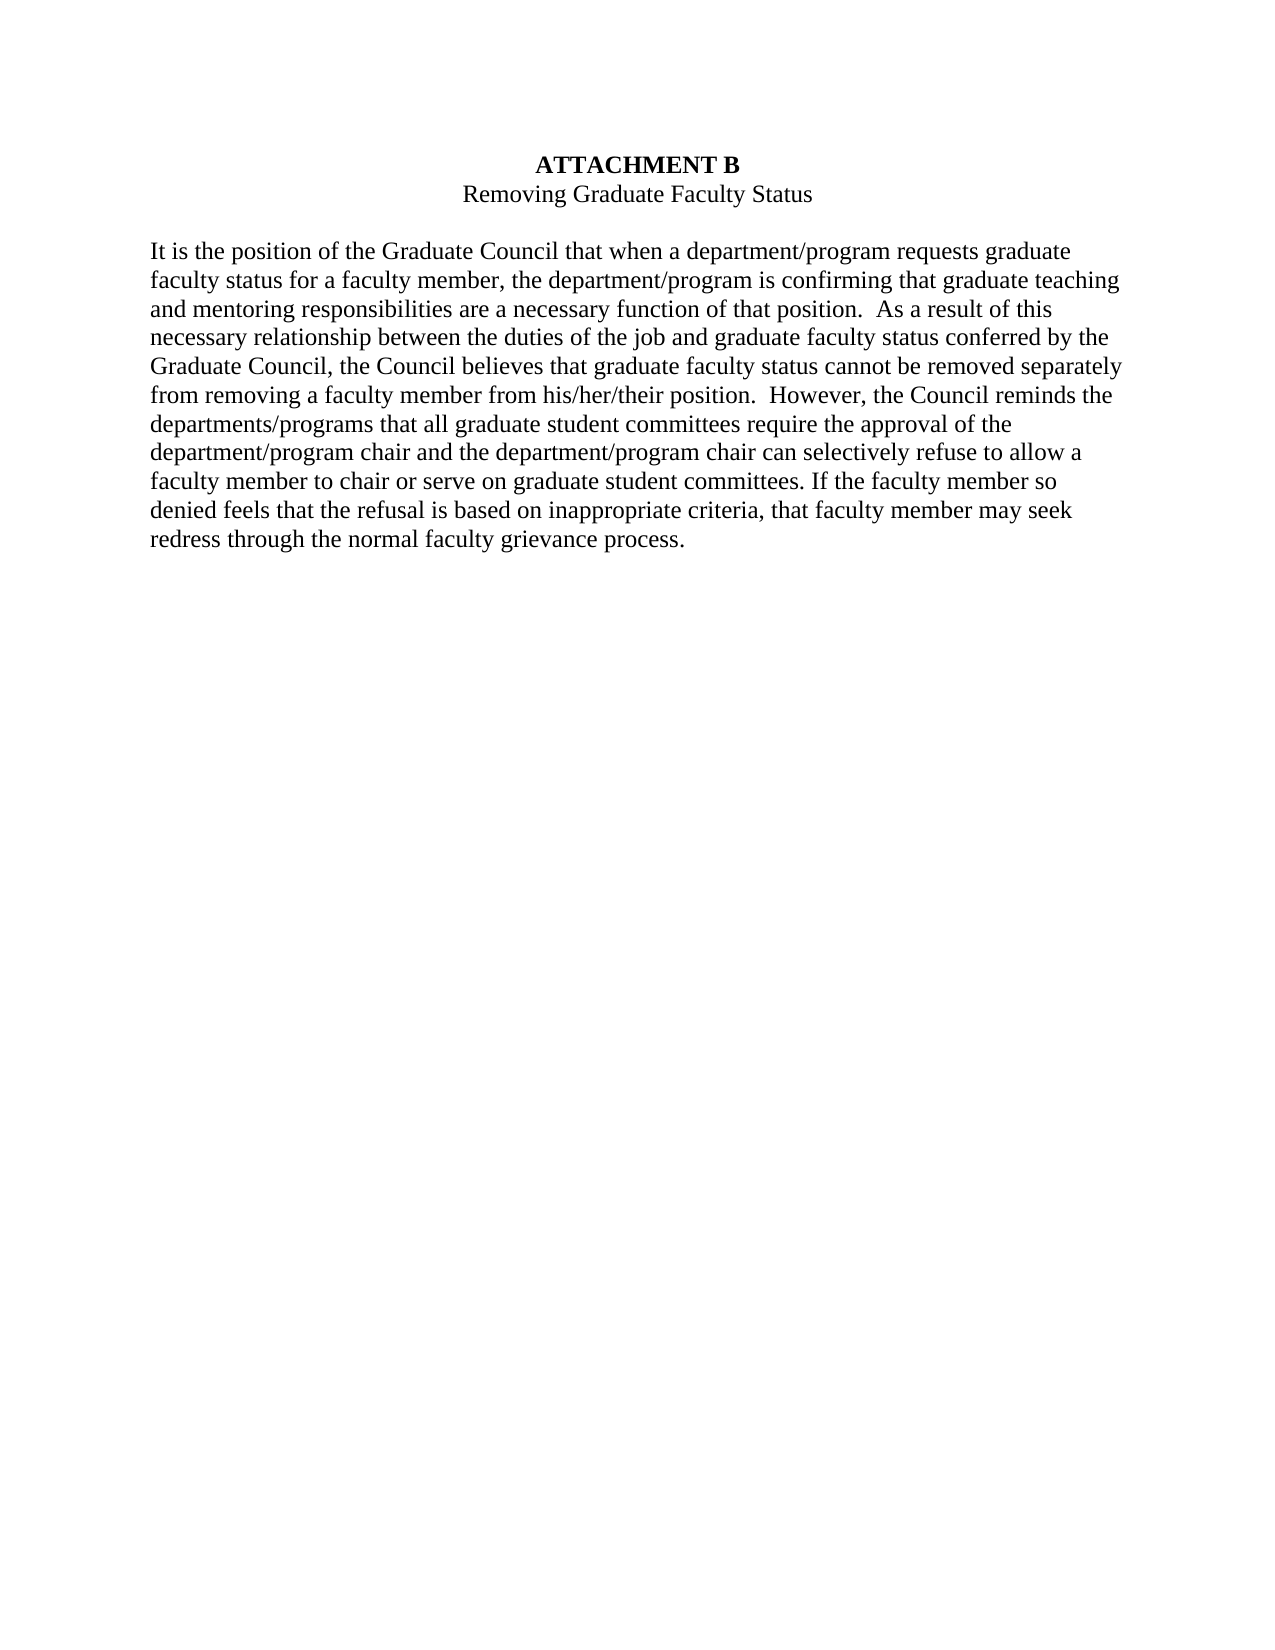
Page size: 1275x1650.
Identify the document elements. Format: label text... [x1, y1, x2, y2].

text Removing Graduate Faculty Status [150, 179, 1125, 207]
text It is the position of the Graduate Council that when a department/program requests graduate faculty status for a faculty member, the department/program is confirming that graduate teaching and mentoring responsibilities are a necessary function of that position. As a result of this necessary relationship between the duties of the job and graduate faculty status conferred by the Graduate Council, the Council believes that graduate faculty status cannot be removed separately from removing a faculty member from his/her/their position. However, the Council reminds the departments/programs that all graduate student committees require the approval of the department/program chair and the department/program chair can selectively refuse to allow a faculty member to chair or serve on graduate student committees. If the faculty member so denied feels that the refusal is based on inappropriate criteria, that faculty member may seek redress through the normal faculty grievance process. [150, 236, 1125, 552]
text ATTACHMENT B [150, 150, 1125, 179]
